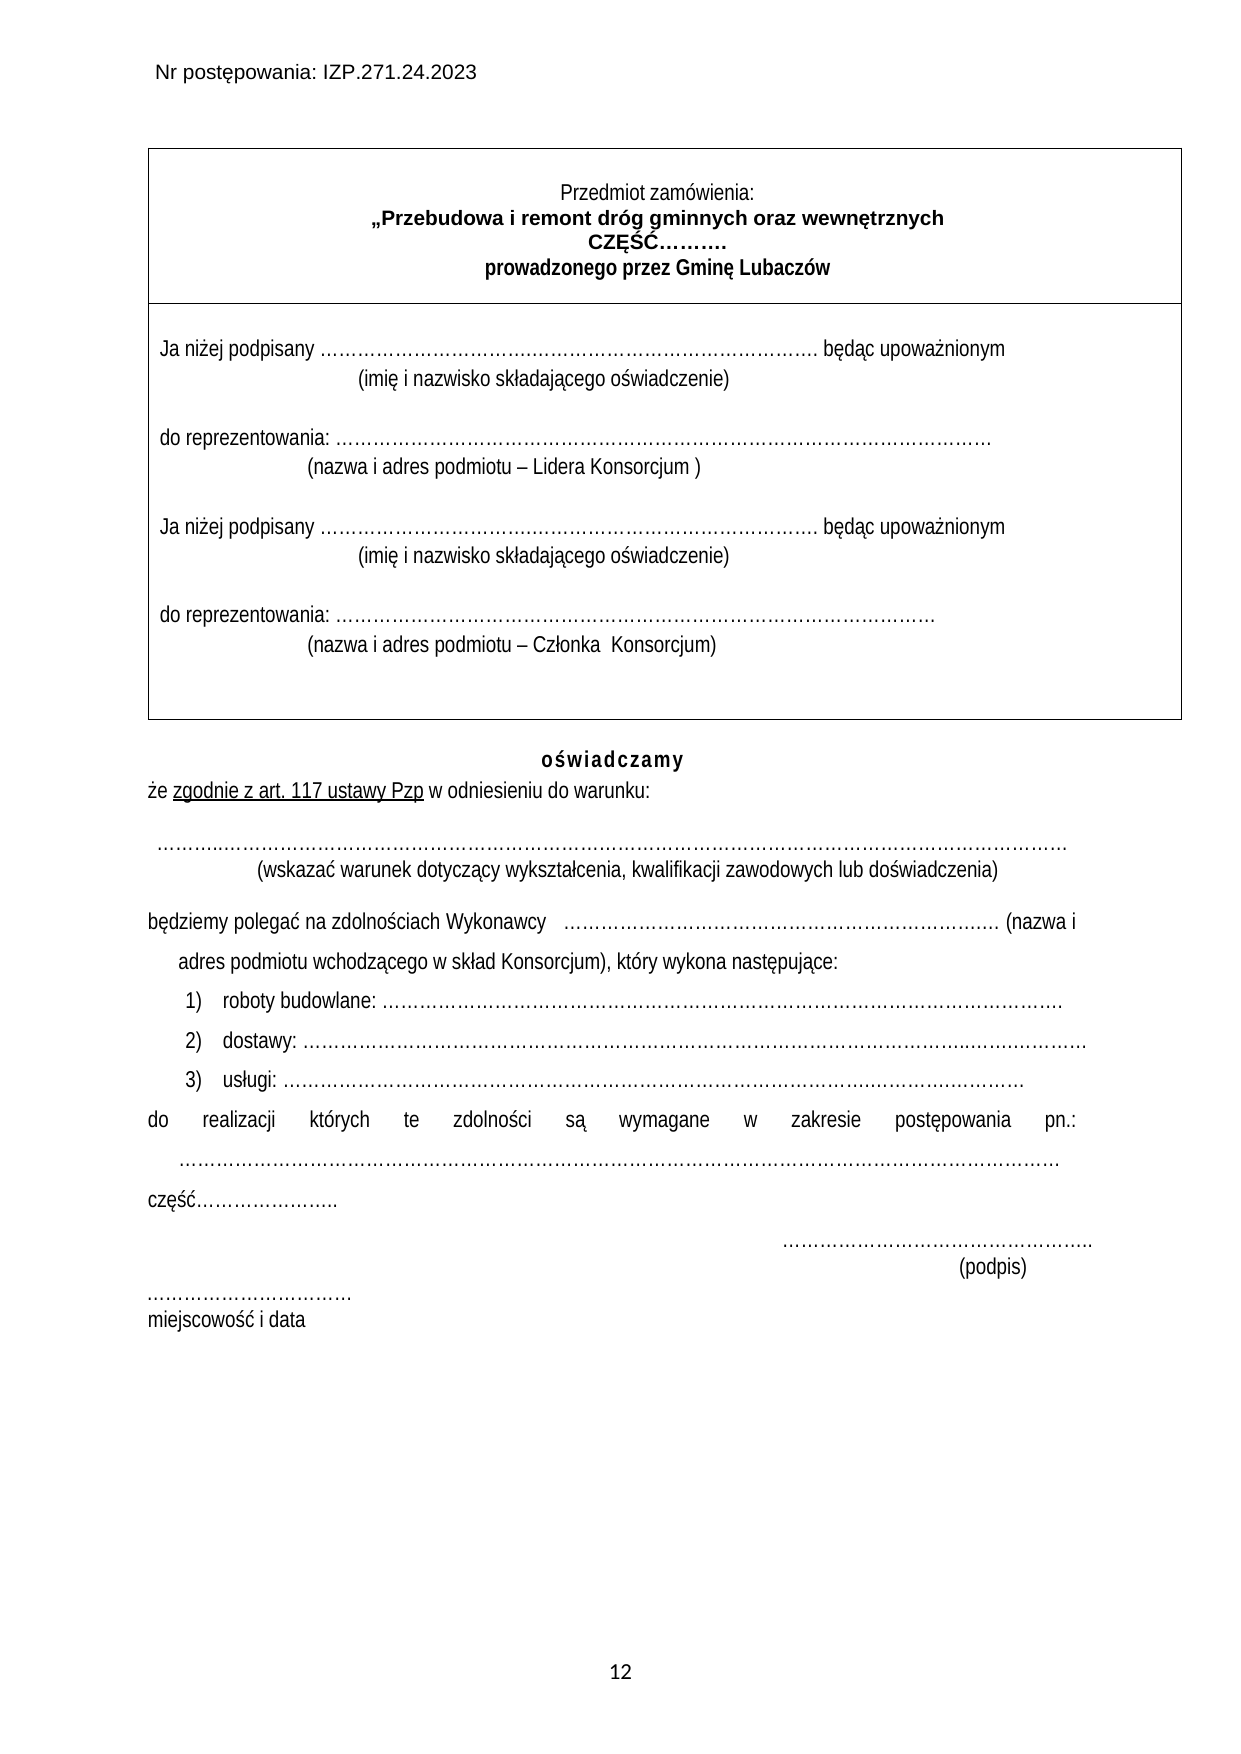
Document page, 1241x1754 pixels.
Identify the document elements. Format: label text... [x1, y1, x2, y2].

table_cell Ja niżej podpisany …………………………….………………………………………. będąc upoważnionym (imię i nazwisko składającego oświadczenie) do reprezentowania: …………………………………………………………………………………………… (nazwa i adres podmiotu – Lidera Konsorcjum ) Ja niżej podpisany …………………………….………………………………………. będąc upoważnionym (imię i nazwisko składającego oświadczenie) do reprezentowania: …………………………………………………………………………………… (nazwa i adres podmiotu – Członka Konsorcjum) [149, 304, 1181, 718]
text miejscowość i data [148, 1306, 1092, 1332]
text część………………….. [148, 1186, 1077, 1212]
table_cell Przedmiot zamówienia: „Przebudowa i remont dróg gminnych oraz wewnętrznych CZĘŚĆ………. prowadzonego przez Gminę Lubaczów [149, 149, 1181, 303]
list roboty budowlane: ………………………………………………………………………………………………. [185, 987, 1092, 1014]
text ………..……………………………………………………………………………………………………………………… (wskazać warunek dotyczący wykształcenia, kwalifikacji zawodowych lub doświadczenia) [148, 829, 1077, 882]
list dostawy: ……………………………………………………………………………………………..…….………… [185, 1027, 1092, 1053]
text będziemy polegać na zdolnościach Wykonawcy ………………………………………………………….… (nazwa i adres podmiotu wchodzącego w skład Konsorcjum), który wykona następujące: [148, 908, 1077, 974]
text oświadczamy [148, 746, 1077, 772]
text ………………………………………….. [146, 1226, 1092, 1253]
text (podpis) [148, 1253, 1092, 1279]
list usługi: ………………………………………………………………………………….………….………… [185, 1066, 1092, 1093]
text …………………………… [146, 1279, 1092, 1306]
text do realizacji których te zdolności są wymagane w zakresie postępowania pn.: …………………………………………………………………………………………………………………………… [148, 1106, 1077, 1172]
text że zgodnie z art. 117 ustawy Pzp w odniesieniu do warunku: [148, 777, 1077, 803]
